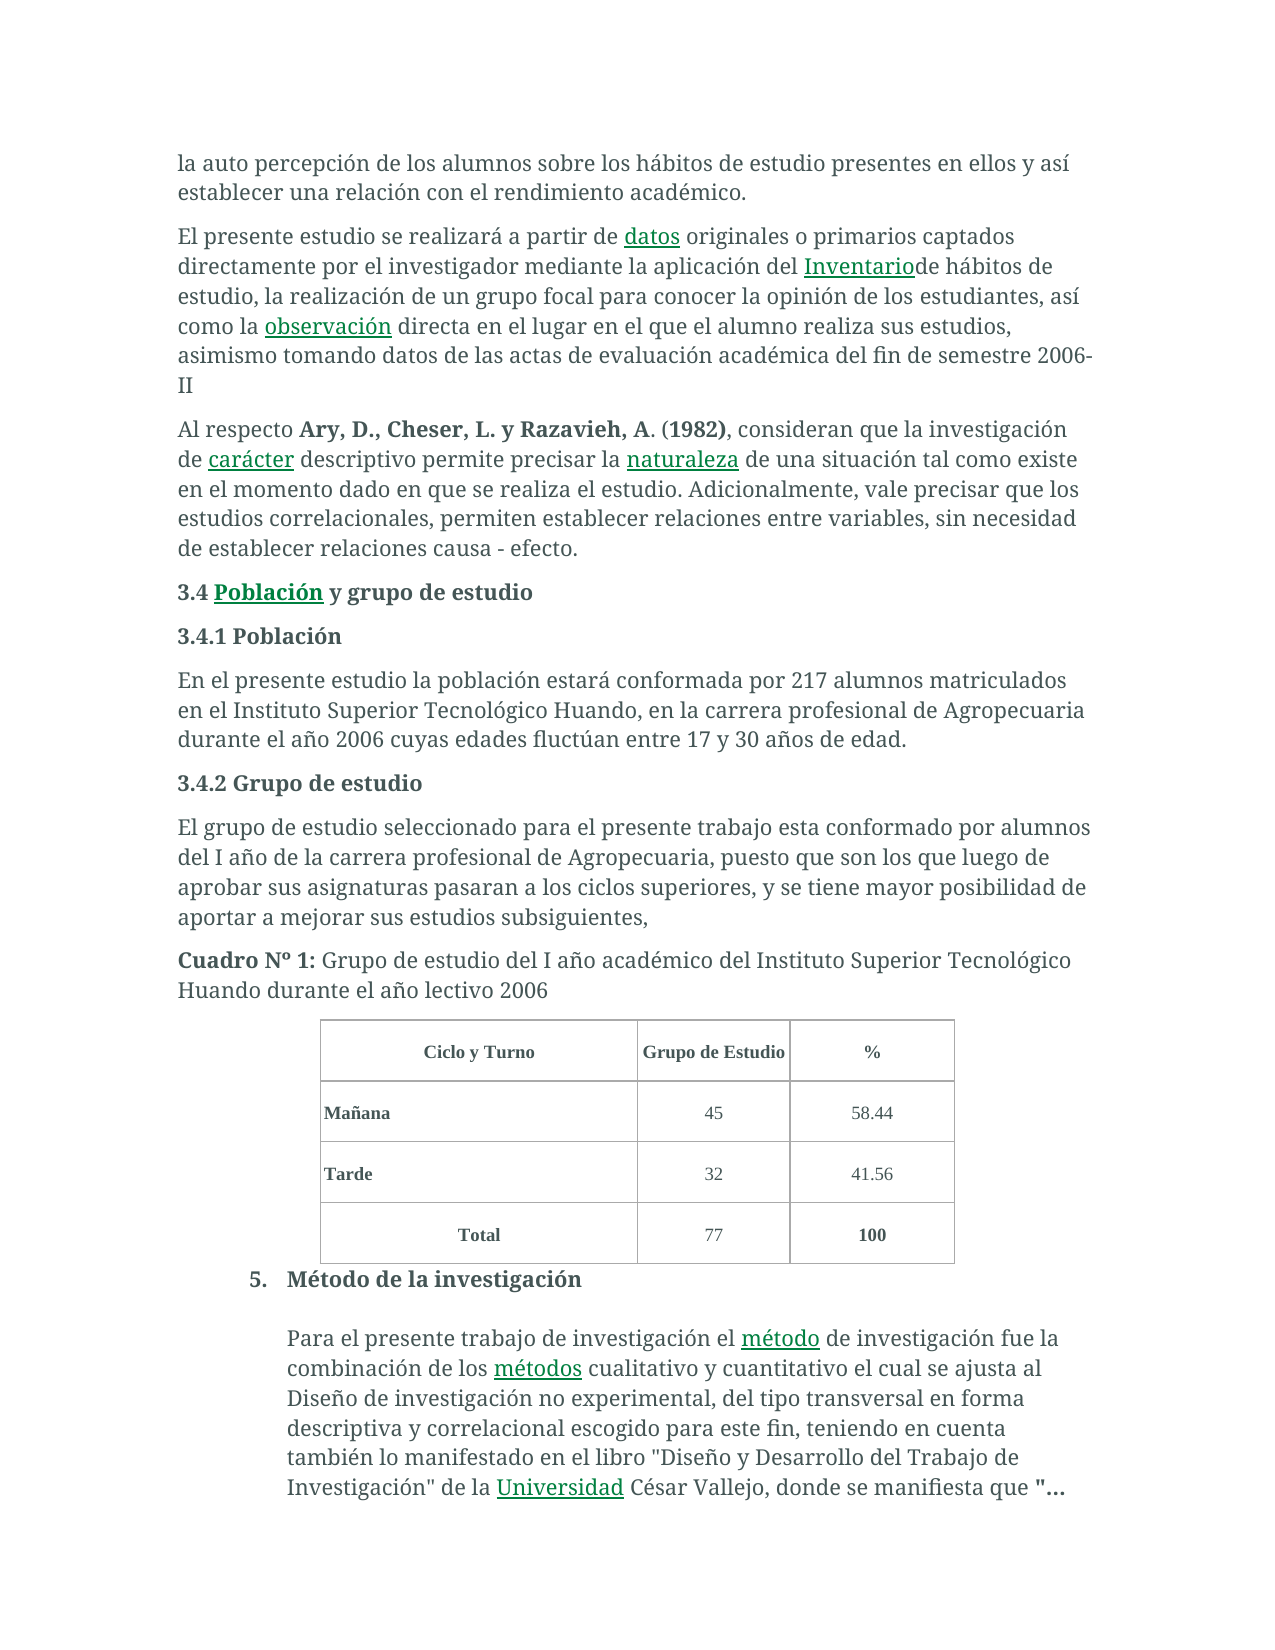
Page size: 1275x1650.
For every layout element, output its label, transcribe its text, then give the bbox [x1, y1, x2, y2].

text 3.4.2 Grupo de estudio [177, 768, 1098, 798]
table_cell 100 [791, 1203, 954, 1263]
table_header Grupo de Estudio [638, 1021, 789, 1080]
text 3.4 Población y grupo de estudio [177, 577, 1098, 607]
table_cell Mañana [321, 1082, 637, 1141]
list Método de la investigación [249, 1264, 1098, 1294]
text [177, 148, 1098, 207]
table_cell 41.56 [791, 1142, 954, 1202]
table_header Ciclo y Turno [321, 1021, 637, 1080]
text Cuadro Nº 1: Grupo de estudio del I año académico del Instituto Superior Tecnológico Huando durante el año lectivo 2006 [177, 945, 1098, 1005]
text El grupo de estudio seleccionado para el presente trabajo esta conformado por alumnos del I año de la carrera profesional de Agropecuaria, puesto que son los que luego de aprobar sus asignaturas pasaran a los ciclos superiores, y se tiene mayor posibilidad de aportar a mejorar sus estudios subsiguientes, [177, 812, 1098, 931]
table_cell 77 [638, 1203, 789, 1263]
table_cell Tarde [321, 1142, 637, 1202]
text El presente estudio se realizará a partir de datos originales o primarios captados directamente por el investigador mediante la aplicación del Inventariode hábitos de estudio, la realización de un grupo focal para conocer la opinión de los estudiantes, así como la observación directa en el lugar en el que el alumno realiza sus estudios, asimismo tomando datos de las actas de evaluación académica del fin de semestre 2006-II [177, 221, 1098, 400]
text Al respecto Ary, D., Cheser, L. y Razavieh, A. (1982), consideran que la investigación de carácter descriptivo permite precisar la naturaleza de una situación tal como existe en el momento dado en que se realiza el estudio. Adicionalmente, vale precisar que los estudios correlacionales, permiten establecer relaciones entre variables, sin necesidad de establecer relaciones causa - efecto. [177, 414, 1098, 563]
table_cell 58.44 [791, 1082, 954, 1141]
table_cell 45 [638, 1082, 789, 1141]
table_cell Total [321, 1203, 637, 1263]
table_header % [791, 1021, 954, 1080]
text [287, 1323, 1098, 1502]
text 3.4.1 Población [177, 621, 1098, 651]
table_cell 32 [638, 1142, 789, 1202]
text En el presente estudio la población estará conformada por 217 alumnos matriculados en el Instituto Superior Tecnológico Huando, en la carrera profesional de Agropecuaria durante el año 2006 cuyas edades fluctúan entre 17 y 30 años de edad. [177, 665, 1098, 754]
